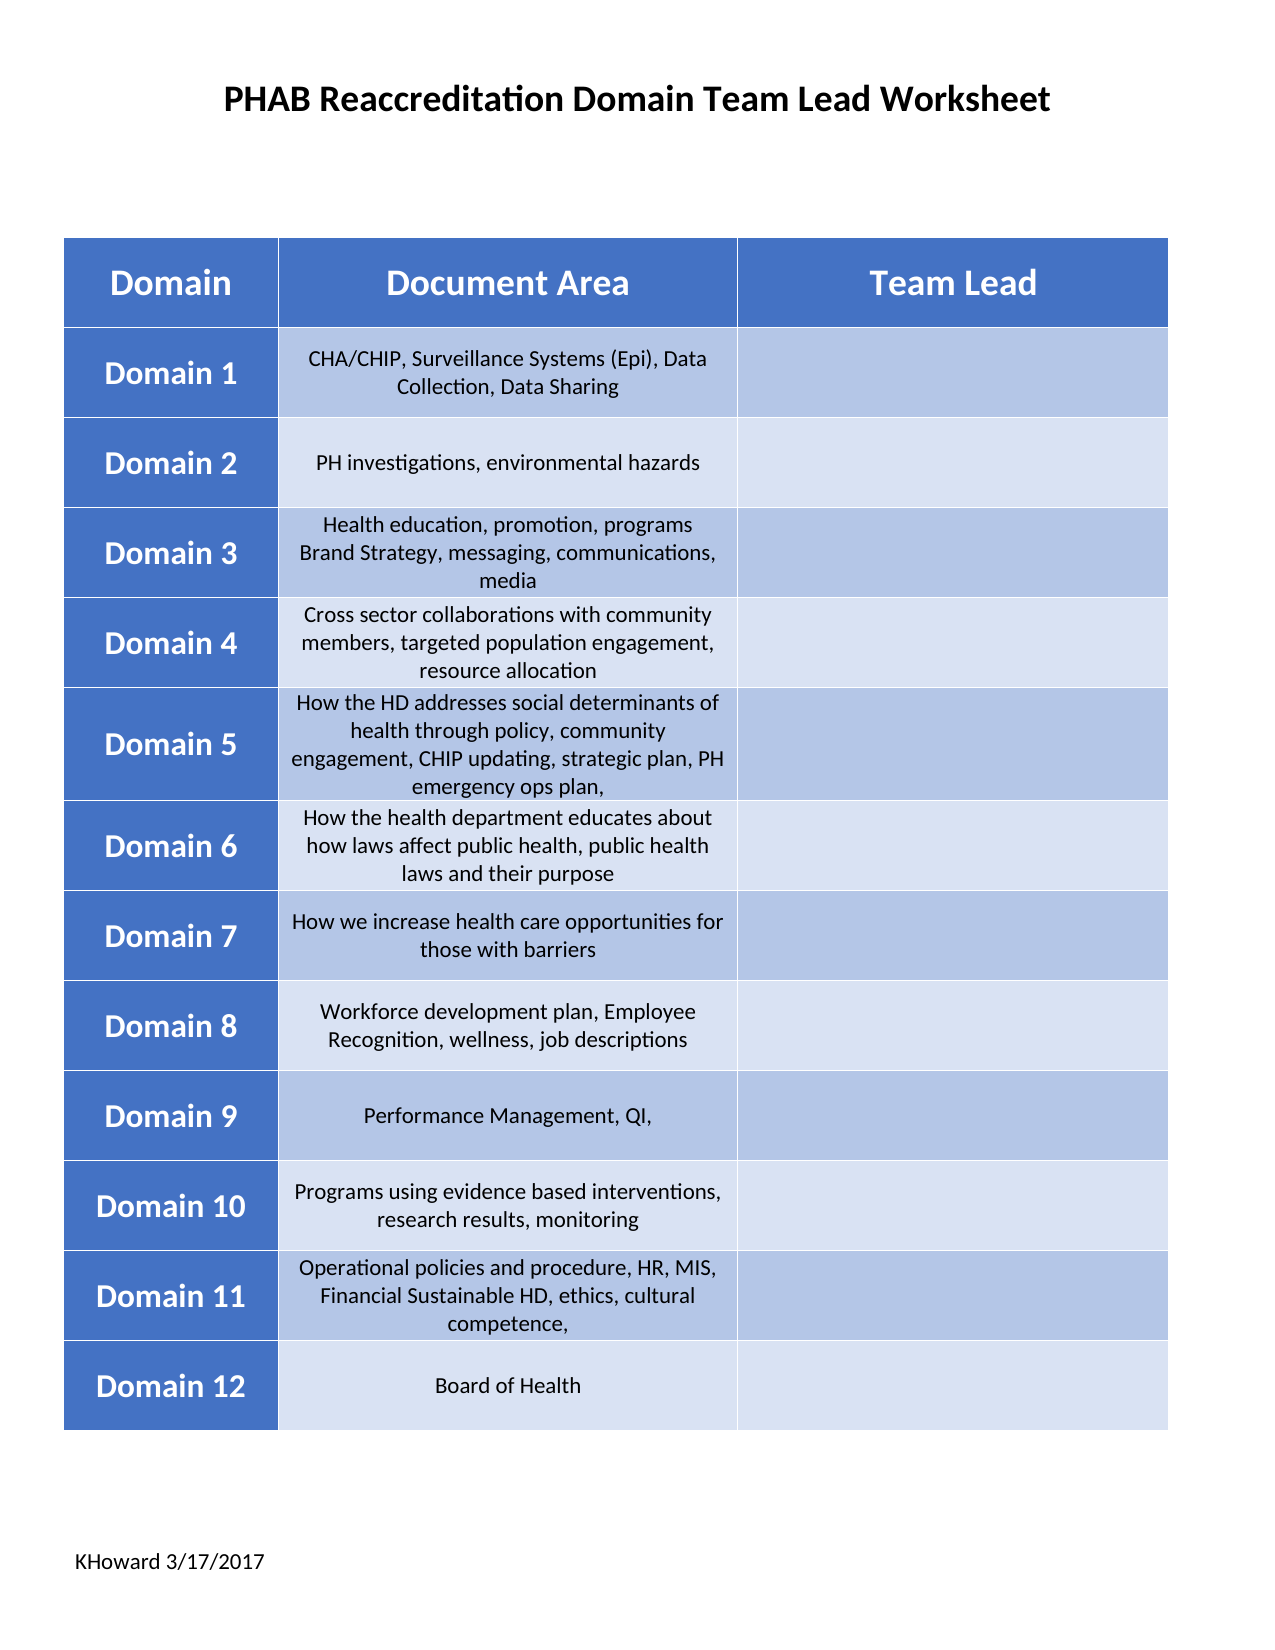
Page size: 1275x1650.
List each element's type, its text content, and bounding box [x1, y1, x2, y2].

table_cell How we increase health care opportunities for those with barriers [279, 891, 737, 980]
table_cell [738, 598, 1168, 687]
table_cell [738, 801, 1168, 890]
table_cell [738, 891, 1168, 980]
table_cell Domain 8 [64, 981, 278, 1070]
table_cell [738, 508, 1168, 597]
table_cell How the HD addresses social determinants of health through policy, community engagement, CHIP updating, strategic plan, PH emergency ops plan, [279, 688, 737, 800]
table_cell Domain 9 [64, 1071, 278, 1160]
table_cell Health education, promotion, programs Brand Strategy, messaging, communications, media [279, 508, 737, 597]
table_cell PH investigations, environmental hazards [279, 418, 737, 507]
table_header Domain [64, 238, 278, 327]
table_cell [738, 688, 1168, 800]
table_cell [738, 418, 1168, 507]
table_cell Operational policies and procedure, HR, MIS, Financial Sustainable HD, ethics, cultural competence, [279, 1251, 737, 1340]
table_cell Programs using evidence based interventions, research results, monitoring [279, 1161, 737, 1250]
table_cell Domain 11 [64, 1251, 278, 1340]
table_cell [738, 1341, 1168, 1430]
table_cell [738, 1071, 1168, 1160]
table_cell [738, 328, 1168, 417]
table_cell Domain 4 [64, 598, 278, 687]
table_cell Domain 1 [64, 328, 278, 417]
table_cell Domain 10 [64, 1161, 278, 1250]
table_cell Domain 6 [64, 801, 278, 890]
table_cell Performance Management, QI, [279, 1071, 737, 1160]
table_cell Domain 3 [64, 508, 278, 597]
table_cell Domain 7 [64, 891, 278, 980]
table_cell Domain 5 [64, 688, 278, 800]
table_cell Cross sector collaborations with community members, targeted population engagement, resource allocation [279, 598, 737, 687]
table_header Document Area [279, 238, 737, 327]
table_cell [738, 981, 1168, 1070]
table_cell CHA/CHIP, Surveillance Systems (Epi), Data Collection, Data Sharing [279, 328, 737, 417]
table_cell Domain 2 [64, 418, 278, 507]
table_cell How the health department educates about how laws affect public health, public health laws and their purpose [279, 801, 737, 890]
table_cell Board of Health [279, 1341, 737, 1430]
table_header Team Lead [738, 238, 1168, 327]
table_cell Domain 12 [64, 1341, 278, 1430]
table_cell [738, 1251, 1168, 1340]
table_cell Workforce development plan, Employee Recognition, wellness, job descriptions [279, 981, 737, 1070]
table_cell [738, 1161, 1168, 1250]
